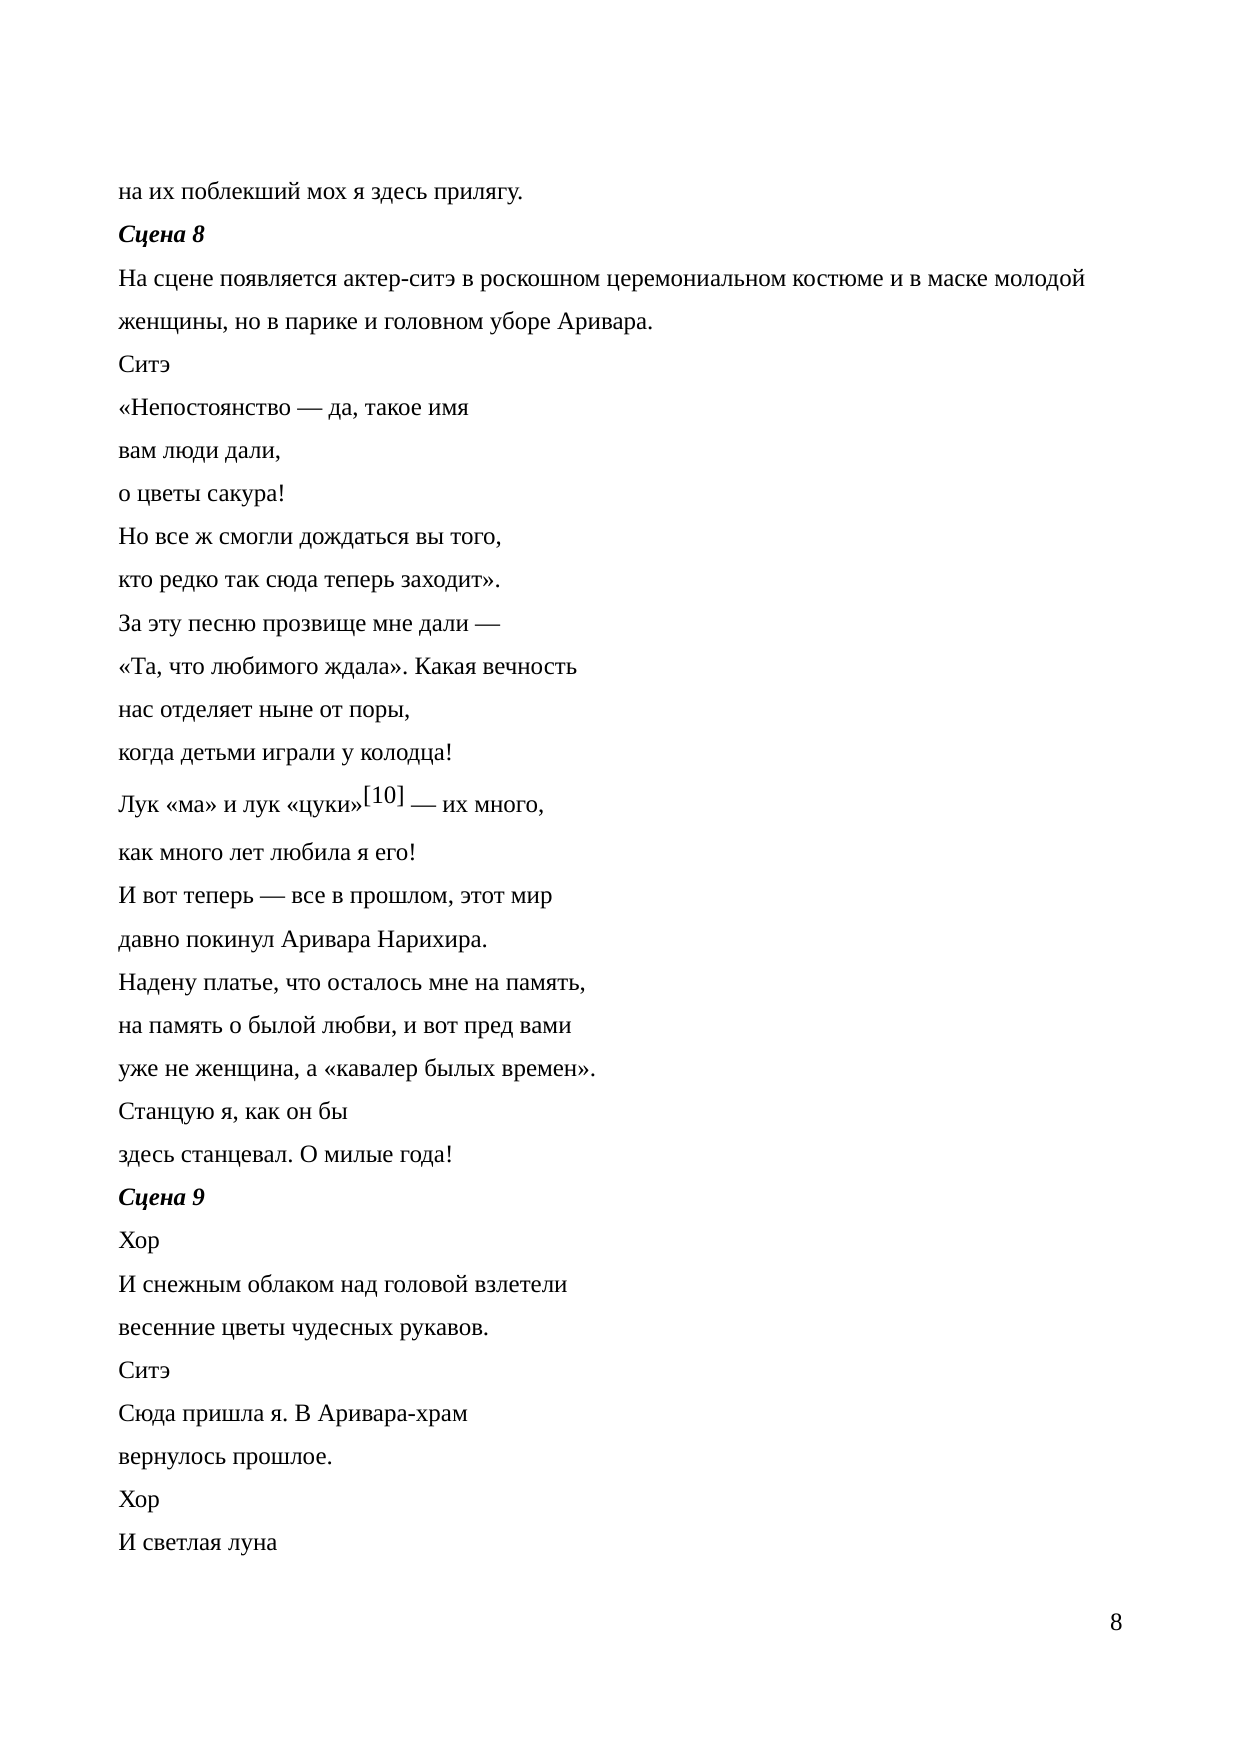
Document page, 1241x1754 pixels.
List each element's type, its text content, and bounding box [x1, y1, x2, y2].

text Но все ж смогли дождаться вы того, [118, 521, 1122, 550]
text давно покинул Аривара Нарихира. [118, 924, 1122, 952]
text здесь станцевал. О милые года! [118, 1139, 1122, 1168]
text когда детьми играли у колодца! [118, 737, 1122, 766]
text Надену платье, что осталось мне на память, [118, 967, 1122, 996]
text И светлая луна [118, 1527, 1122, 1556]
text кто редко так сюда теперь заходит». [118, 564, 1122, 593]
text Хор [118, 1226, 1122, 1254]
text «Та, что любимого ждала». Какая вечность [118, 651, 1122, 679]
text уже не женщина, а «кавалер былых времен». [118, 1053, 1122, 1082]
text «Непостоянство — да, такое имя [118, 392, 1122, 421]
text За эту песню прозвище мне дали — [118, 608, 1122, 636]
text Сюда пришла я. В Аривара-храм [118, 1398, 1122, 1427]
text Станцую я, как он бы [118, 1096, 1122, 1125]
text о цветы сакура! [118, 478, 1122, 507]
text на их поблекший мох я здесь прилягу. [118, 176, 1122, 205]
text И вот теперь — все в прошлом, этот мир [118, 881, 1122, 909]
text весенние цветы чудесных рукавов. [118, 1312, 1122, 1341]
text И снежным облаком над головой взлетели [118, 1269, 1122, 1297]
text Хор [118, 1484, 1122, 1513]
text вернулось прошлое. [118, 1441, 1122, 1470]
text нас отделяет ныне от поры, [118, 694, 1122, 723]
text на память о былой любви, и вот пред вами [118, 1010, 1122, 1039]
text Лук «ма» и лук «цуки»[10] — их много, [118, 780, 1122, 818]
text Ситэ [118, 1355, 1122, 1384]
text На сцене появляется актер-ситэ в роскошном церемониальном костюме и в маске молодой женщины, но в парике и головном уборе Аривара. [118, 263, 1122, 334]
text как много лет любила я его! [118, 837, 1122, 866]
text вам люди дали, [118, 435, 1122, 464]
subtitle Сцена 8 [118, 219, 1122, 248]
subtitle Сцена 9 [118, 1182, 1122, 1211]
text Ситэ [118, 349, 1122, 378]
